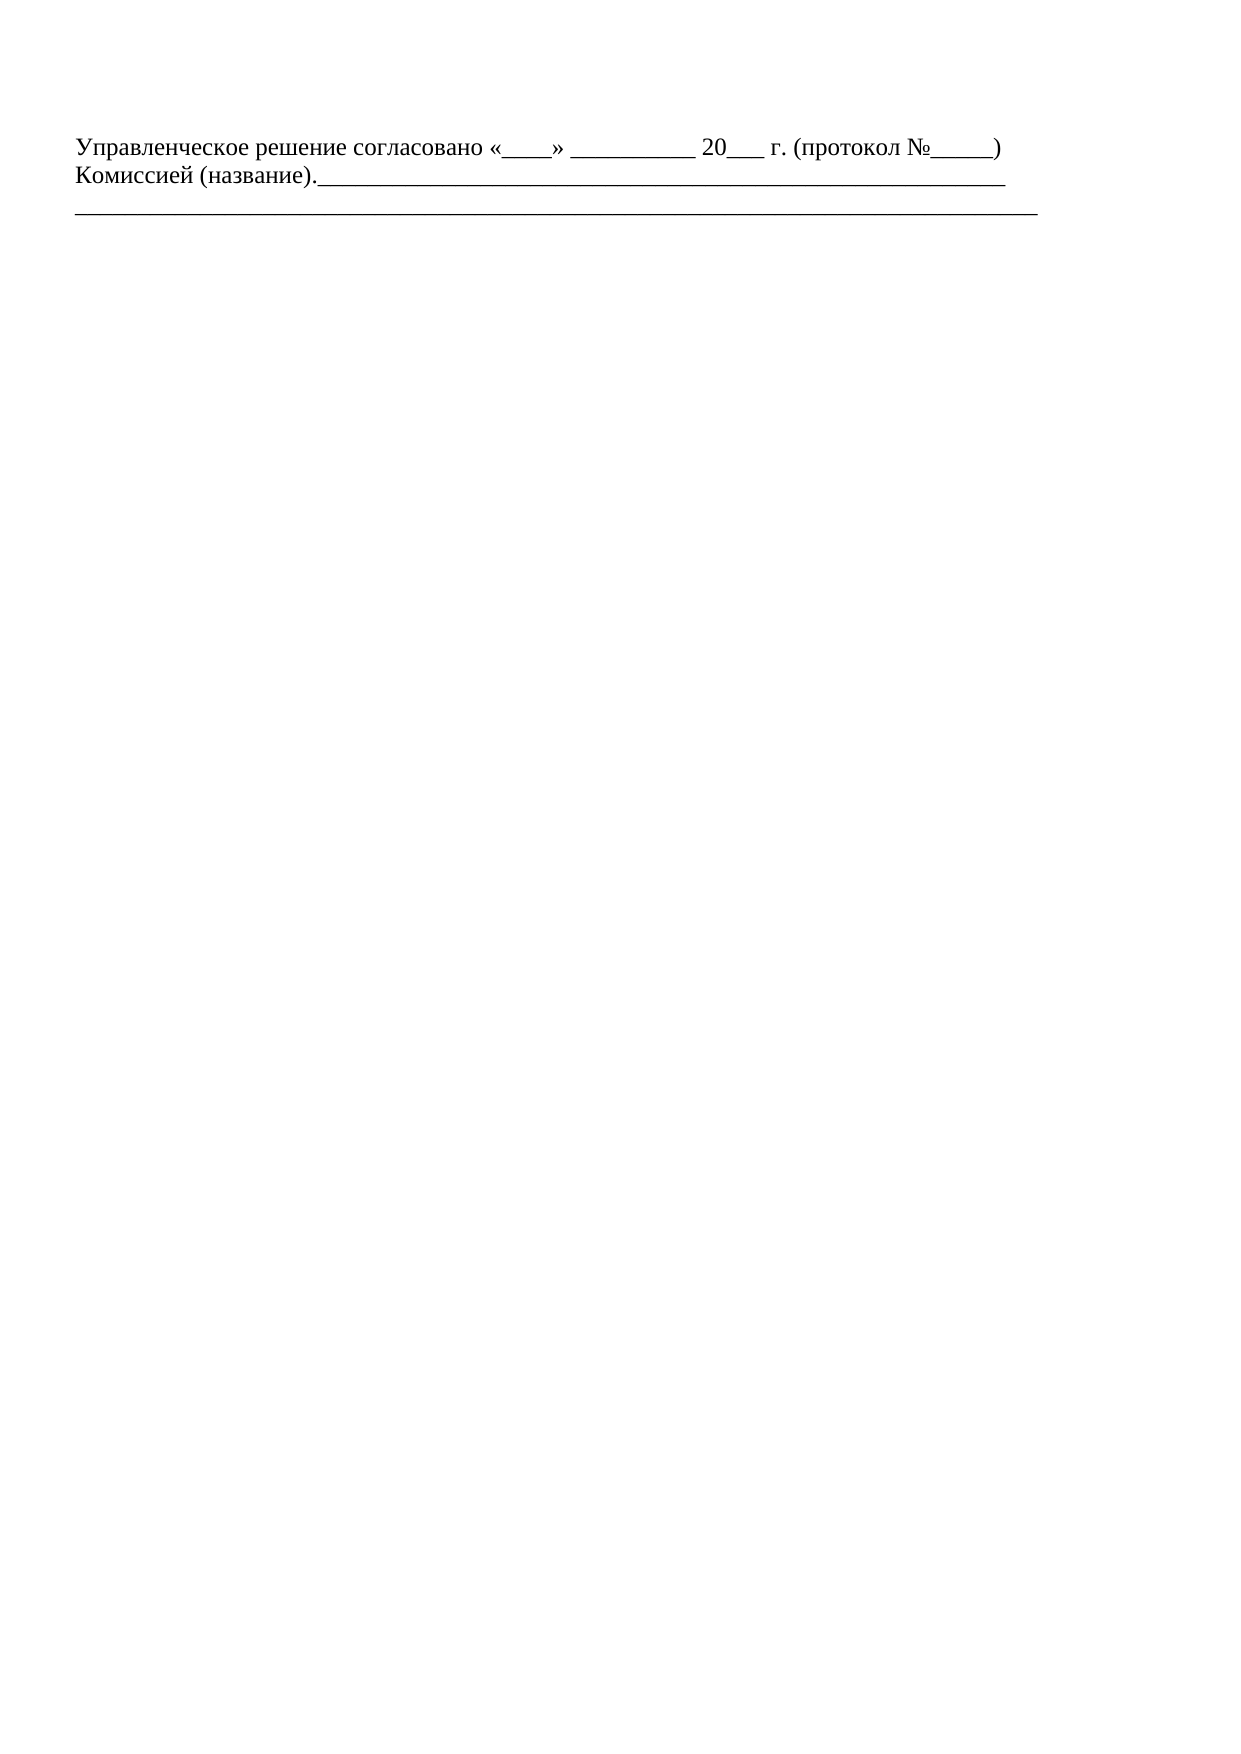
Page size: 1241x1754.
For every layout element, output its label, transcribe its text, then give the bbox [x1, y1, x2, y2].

text Комиссией (название)._______________________________________________________ [75, 161, 1165, 189]
text _____________________________________________________________________________ [75, 189, 1165, 218]
text Управленческое решение согласовано «____» __________ 20___ г. (протокол №_____) [75, 132, 1165, 161]
